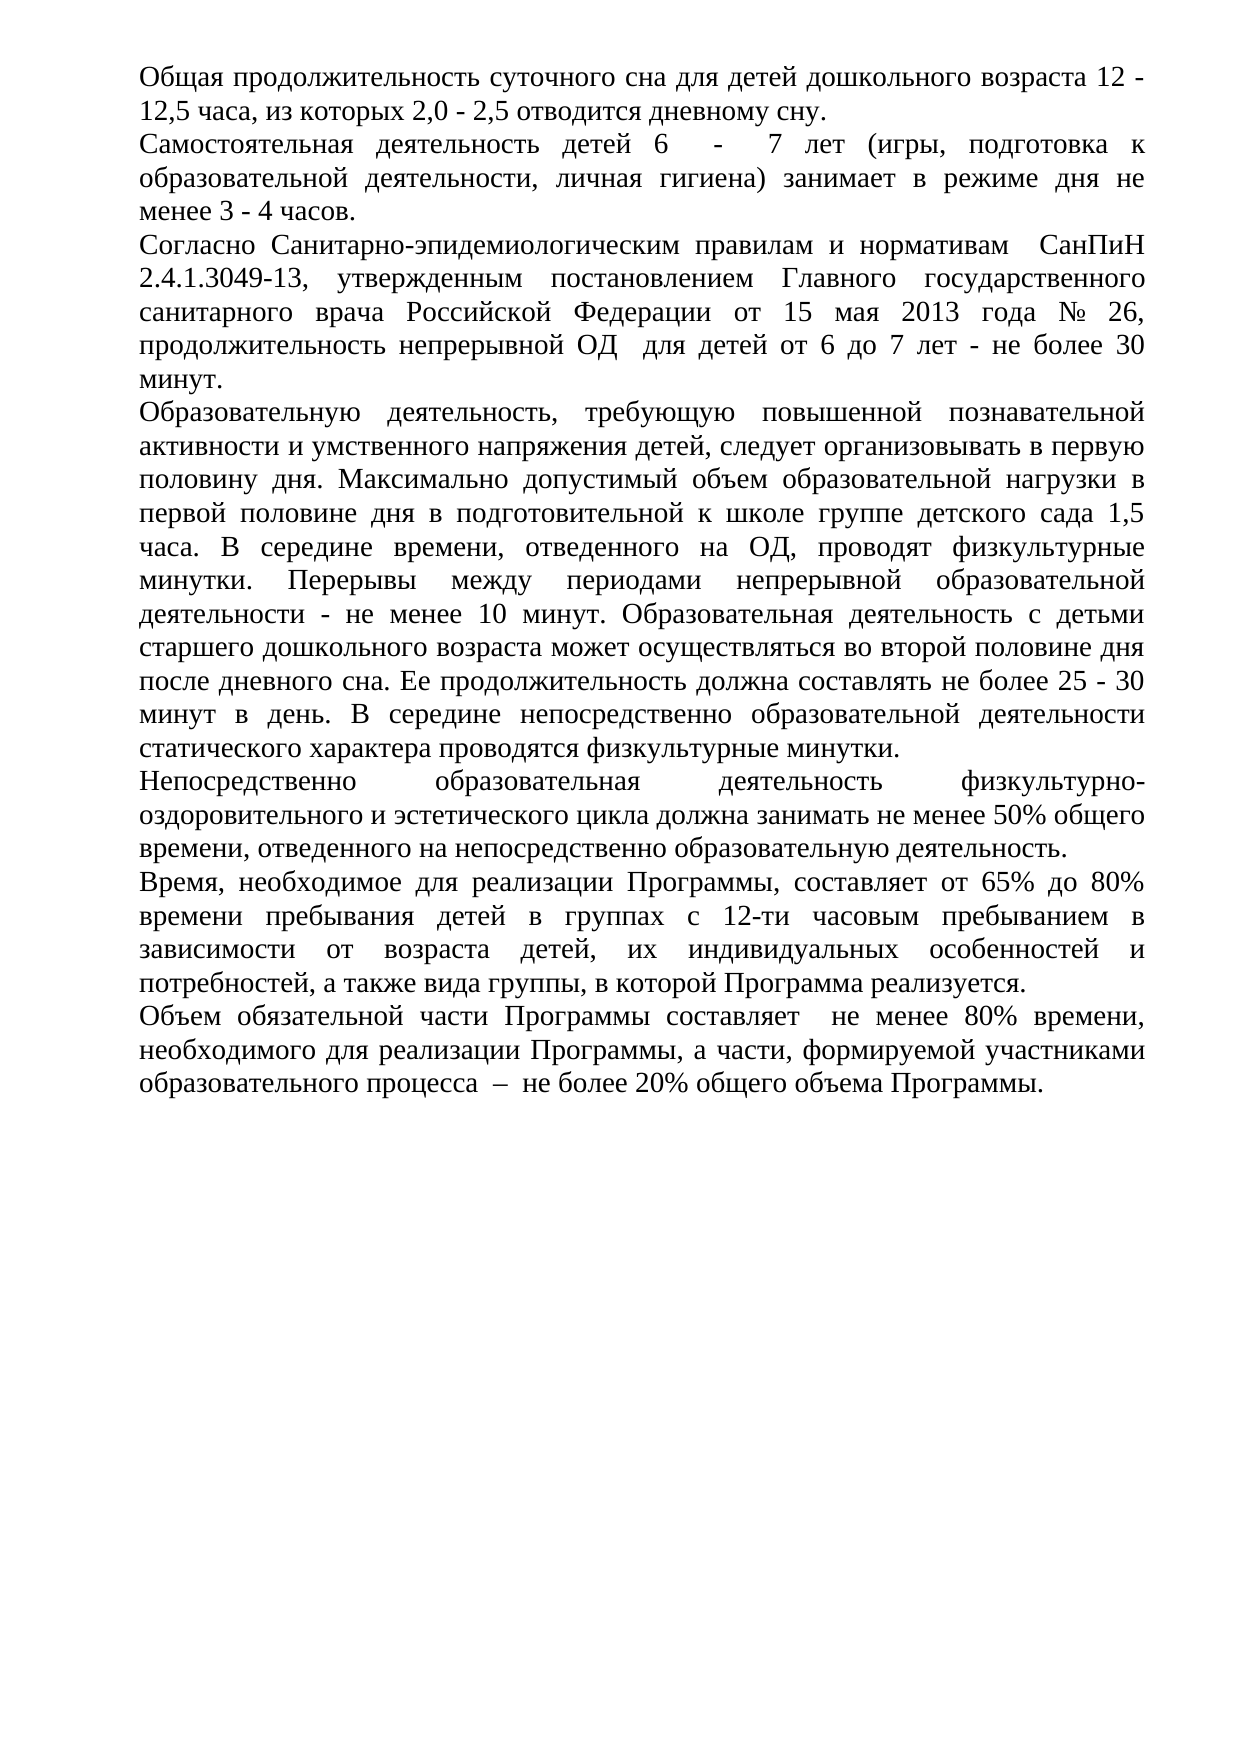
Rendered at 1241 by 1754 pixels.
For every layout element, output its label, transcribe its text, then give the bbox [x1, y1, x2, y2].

text Время, необходимое для реализации Программы, составляет от 65% до 80% времени пребывания детей в группах с 12-ти часовым пребыванием в зависимости от возраста детей, их индивидуальных особенностей и потребностей, а также вида группы, в которой Программа реализуется. [139, 864, 1146, 998]
text Согласно Санитарно-эпидемиологическим правилам и нормативам СанПиН 2.4.1.3049-13, утвержденным постановлением Главного государственного санитарного врача Российской Федерации от 15 мая 2013 года № 26, продолжительность непрерывной ОД для детей от 6 до 7 лет - не более 30 минут. [139, 227, 1146, 394]
text Самостоятельная деятельность детей 6 - 7 лет (игры, подготовка к образовательной деятельности, личная гигиена) занимает в режиме дня не менее 3 - 4 часов. [139, 126, 1146, 227]
text Объем обязательной части Программы составляет не менее 80% времени, необходимого для реализации Программы, а части, формируемой участниками образовательного процесса – не более 20% общего объема Программы. [139, 998, 1146, 1099]
text Образовательную деятельность, требующую повышенной познавательной активности и умственного напряжения детей, следует организовывать в первую половину дня. Максимально допустимый объем образовательной нагрузки в первой половине дня в подготовительной к школе группе детского сада 1,5 часа. В середине времени, отведенного на ОД, проводят физкультурные минутки. Перерывы между периодами непрерывной образовательной деятельности - не менее 10 минут. Образовательная деятельность с детьми старшего дошкольного возраста может осуществляться во второй половине дня после дневного сна. Ее продолжительность должна составлять не более 25 - 30 минут в день. В середине непосредственно образовательной деятельности статического характера проводятся физкультурные минутки. [139, 394, 1146, 763]
text Непосредственно образовательная деятельность физкультурно-оздоровительного и эстетического цикла должна занимать не менее 50% общего времени, отведенного на непосредственно образовательную деятельность. [139, 763, 1146, 864]
text Общая продолжительность суточного сна для детей дошкольного возраста 12 - 12,5 часа, из которых 2,0 - 2,5 отводится дневному сну. [139, 59, 1146, 126]
